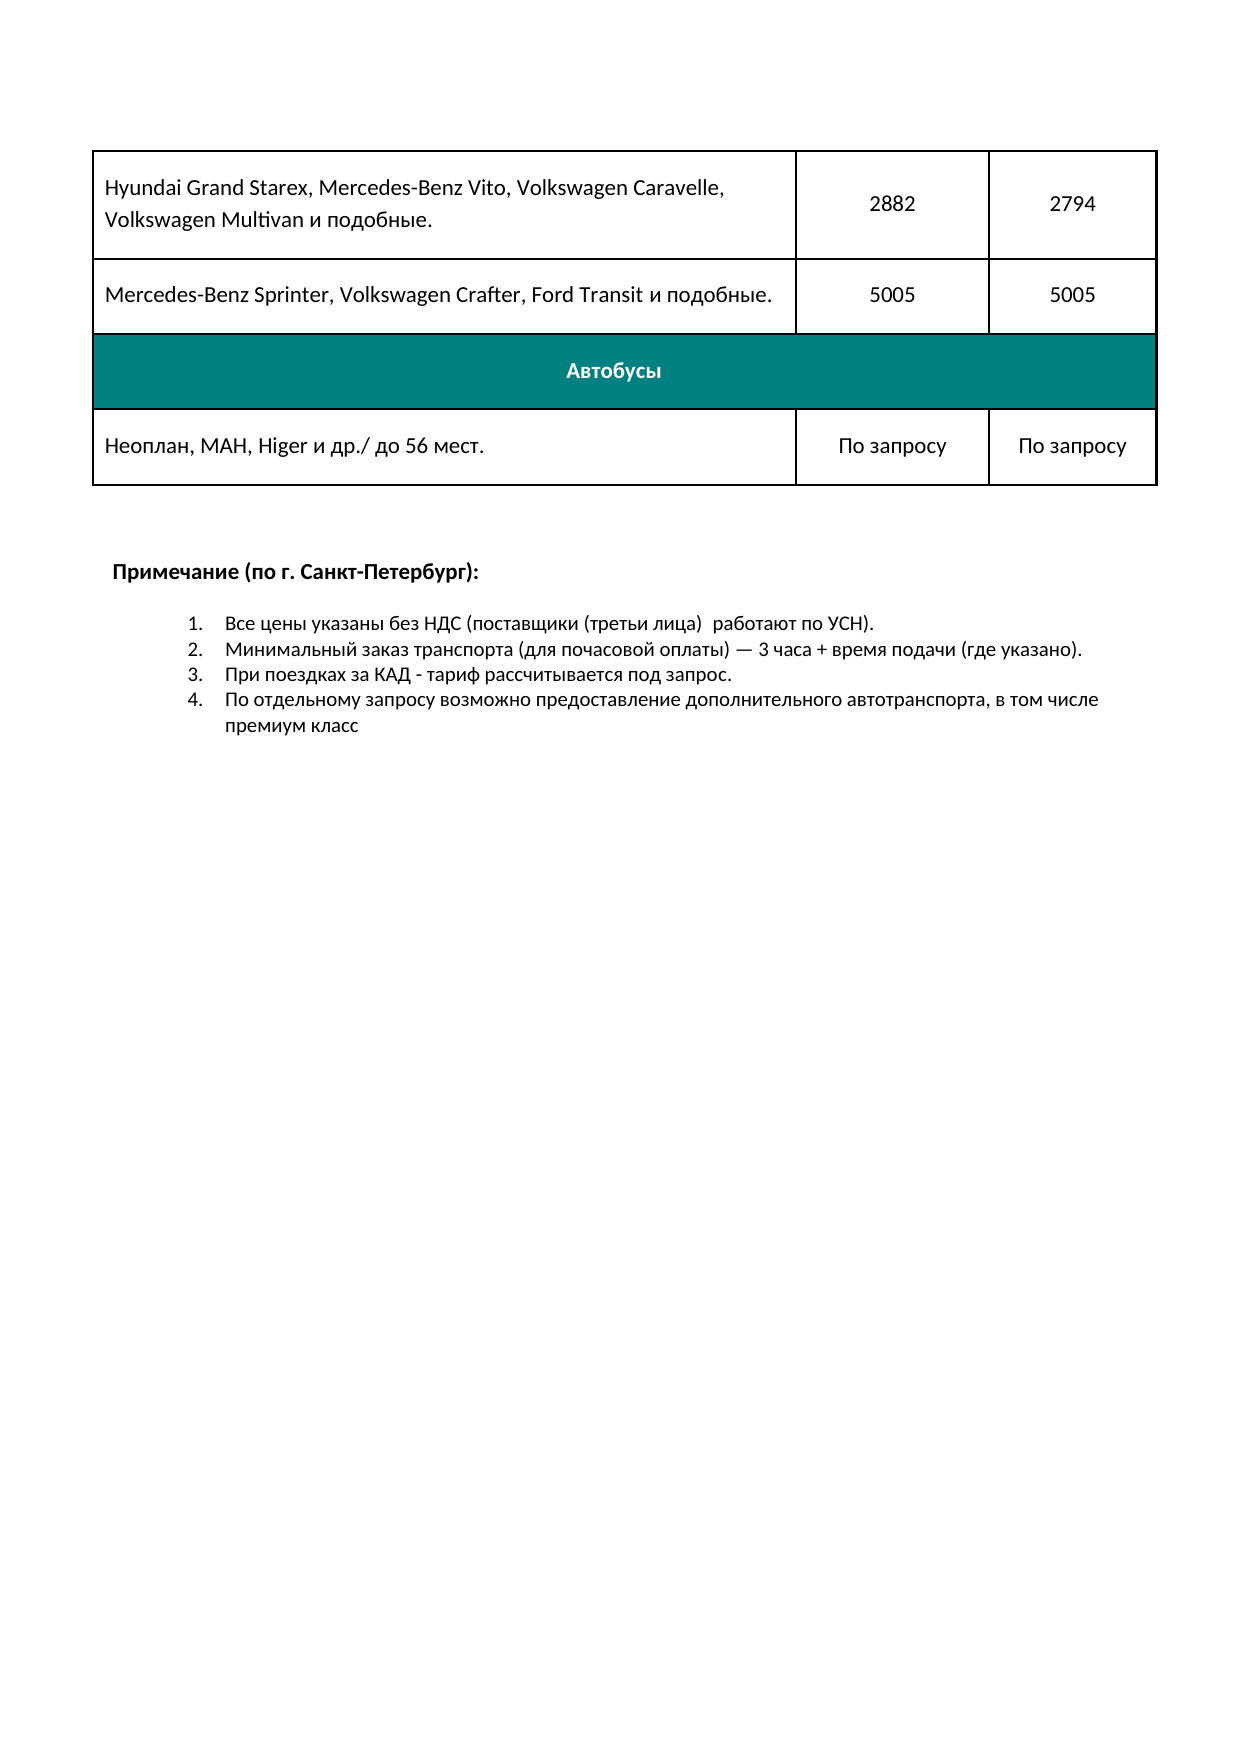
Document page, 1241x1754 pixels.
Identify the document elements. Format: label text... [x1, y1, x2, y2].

table_cell По запросу [797, 410, 988, 483]
table_cell 2794 [990, 152, 1155, 257]
text Примечание (по г. Санкт-Петербург): [112, 557, 1128, 585]
table_cell Автобусы [94, 335, 1155, 408]
table_cell Неоплан, МАН, Higer и др./ до 56 мест. [94, 410, 795, 483]
table_cell 2882 [797, 152, 988, 257]
list При поездках за КАД - тариф рассчитывается под запроc. [187, 661, 1128, 687]
list Все цены указаны без НДС (поставщики (третьи лица) работают по УСН). [187, 610, 1128, 636]
table_cell Mercedes-Benz Sprinter, Volkswagen Crafter, Ford Transit и подобные. [94, 260, 795, 333]
table_cell 5005 [797, 260, 988, 333]
table_cell 5005 [990, 260, 1155, 333]
table_cell По запросу [990, 410, 1155, 483]
table_cell Hyundai Grand Starex, Mercedes-Benz Vito, Volkswagen Caravelle, Volkswagen Multivan и подобные. [94, 152, 795, 257]
list По отдельному запросу возможно предоставление дополнительного автотранспорта, в том числе премиум класс [187, 687, 1128, 737]
list Минимальный заказ транспорта (для почасовой оплаты) — 3 часа + время подачи (где указано). [187, 636, 1128, 661]
